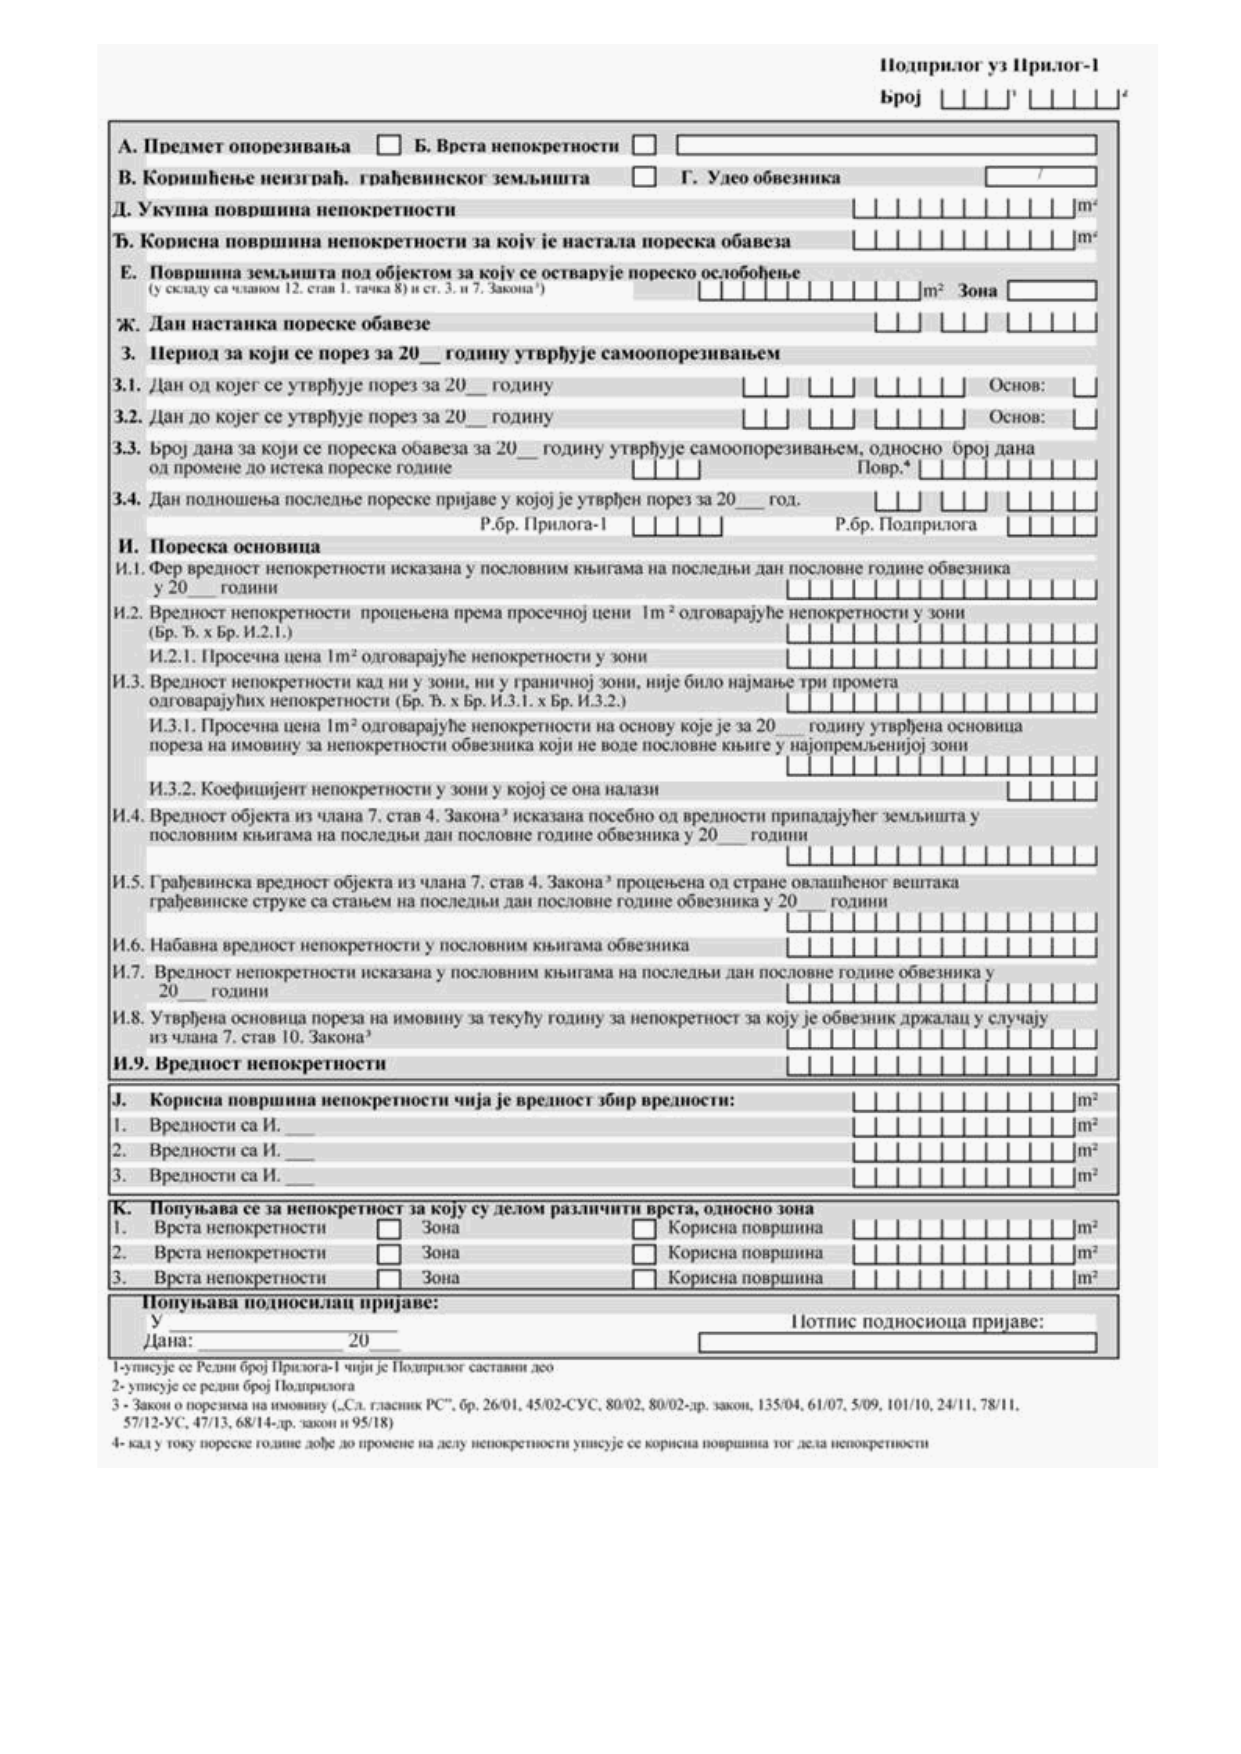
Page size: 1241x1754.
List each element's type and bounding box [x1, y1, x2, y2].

picture [97, 44, 1159, 1468]
